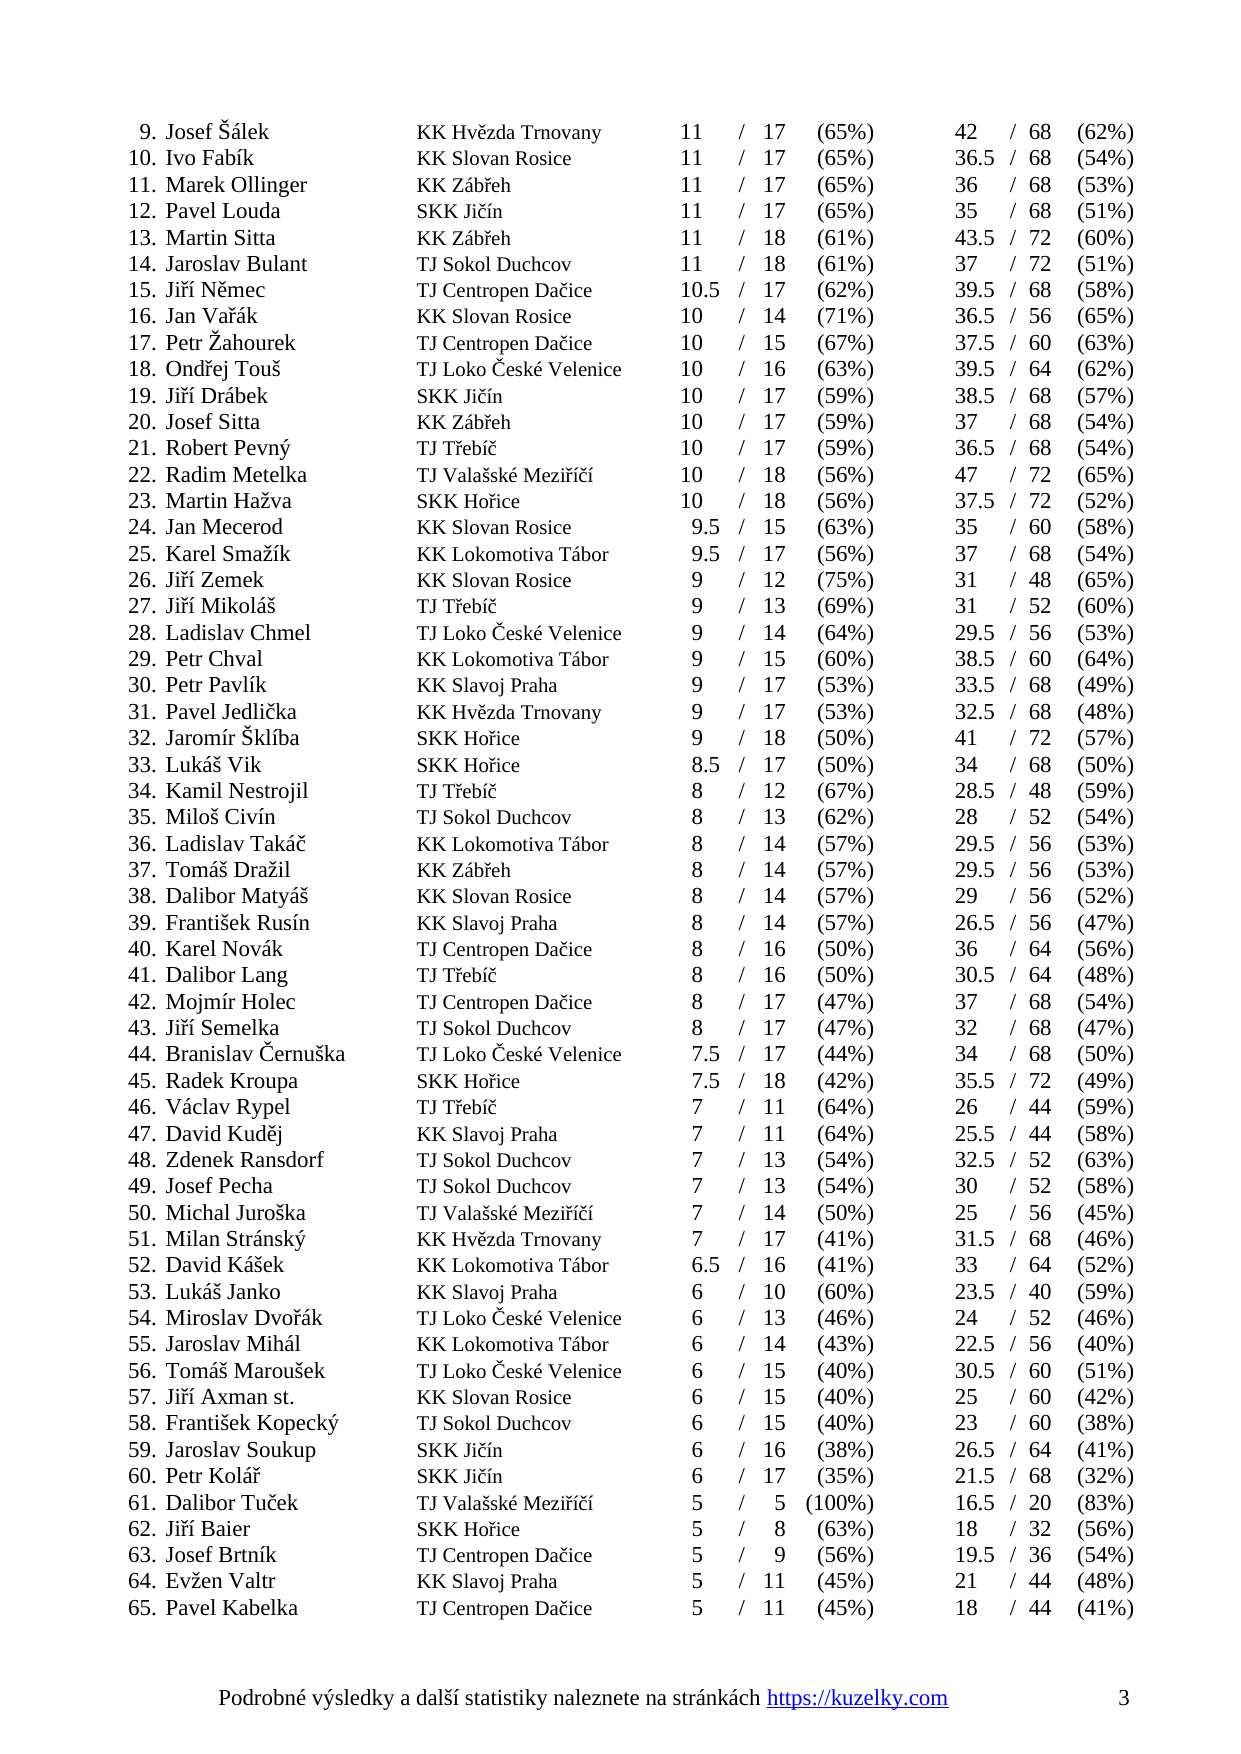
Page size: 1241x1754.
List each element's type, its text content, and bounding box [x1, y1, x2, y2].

text 38. Dalibor Matyáš KK Slovan Rosice 8 / 14 (57%) 29 / 56 (52%) [106, 882, 1134, 909]
text 57. Jiří Axman st. KK Slovan Rosice 6 / 15 (40%) 25 / 60 (42%) [106, 1383, 1134, 1409]
text 48. Zdenek Ransdorf TJ Sokol Duchcov 7 / 13 (54%) 32.5 / 52 (63%) [106, 1146, 1134, 1172]
text 52. David Kášek KK Lokomotiva Tábor 6.5 / 16 (41%) 33 / 64 (52%) [106, 1251, 1134, 1278]
text 16. Jan Vařák KK Slovan Rosice 10 / 14 (71%) 36.5 / 56 (65%) [106, 303, 1134, 329]
text 12. Pavel Louda SKK Jičín 11 / 17 (65%) 35 / 68 (51%) [106, 197, 1134, 223]
text 61. Dalibor Tuček TJ Valašské Meziříčí 5 / 5 (100%) 16.5 / 20 (83%) [106, 1488, 1134, 1515]
text 40. Karel Novák TJ Centropen Dačice 8 / 16 (50%) 36 / 64 (56%) [106, 935, 1134, 961]
text 23. Martin Hažva SKK Hořice 10 / 18 (56%) 37.5 / 72 (52%) [106, 487, 1134, 513]
text 32. Jaromír Šklíba SKK Hořice 9 / 18 (50%) 41 / 72 (57%) [106, 724, 1134, 751]
text 18. Ondřej Touš TJ Loko České Velenice 10 / 16 (63%) 39.5 / 64 (62%) [106, 355, 1134, 382]
text 53. Lukáš Janko KK Slavoj Praha 6 / 10 (60%) 23.5 / 40 (59%) [106, 1278, 1134, 1304]
text 21. Robert Pevný TJ Třebíč 10 / 17 (59%) 36.5 / 68 (54%) [106, 434, 1134, 461]
text 37. Tomáš Dražil KK Zábřeh 8 / 14 (57%) 29.5 / 56 (53%) [106, 856, 1134, 882]
text 22. Radim Metelka TJ Valašské Meziříčí 10 / 18 (56%) 47 / 72 (65%) [106, 461, 1134, 487]
text 33. Lukáš Vik SKK Hořice 8.5 / 17 (50%) 34 / 68 (50%) [106, 751, 1134, 777]
text 45. Radek Kroupa SKK Hořice 7.5 / 18 (42%) 35.5 / 72 (49%) [106, 1067, 1134, 1093]
text 46. Václav Rypel TJ Třebíč 7 / 11 (64%) 26 / 44 (59%) [106, 1093, 1134, 1119]
text 43. Jiří Semelka TJ Sokol Duchcov 8 / 17 (47%) 32 / 68 (47%) [106, 1014, 1134, 1041]
text 59. Jaroslav Soukup SKK Jičín 6 / 16 (38%) 26.5 / 64 (41%) [106, 1436, 1134, 1462]
text 24. Jan Mecerod KK Slovan Rosice 9.5 / 15 (63%) 35 / 60 (58%) [106, 513, 1134, 540]
text 17. Petr Žahourek TJ Centropen Dačice 10 / 15 (67%) 37.5 / 60 (63%) [106, 329, 1134, 355]
text 47. David Kuděj KK Slavoj Praha 7 / 11 (64%) 25.5 / 44 (58%) [106, 1119, 1134, 1146]
text 34. Kamil Nestrojil TJ Třebíč 8 / 12 (67%) 28.5 / 48 (59%) [106, 777, 1134, 803]
text 35. Miloš Civín TJ Sokol Duchcov 8 / 13 (62%) 28 / 52 (54%) [106, 803, 1134, 830]
text 15. Jiří Němec TJ Centropen Dačice 10.5 / 17 (62%) 39.5 / 68 (58%) [106, 276, 1134, 303]
text 42. Mojmír Holec TJ Centropen Dačice 8 / 17 (47%) 37 / 68 (54%) [106, 988, 1134, 1014]
text 58. František Kopecký TJ Sokol Duchcov 6 / 15 (40%) 23 / 60 (38%) [106, 1409, 1134, 1436]
text 10. Ivo Fabík KK Slovan Rosice 11 / 17 (65%) 36.5 / 68 (54%) [106, 144, 1134, 171]
text 44. Branislav Černuška TJ Loko České Velenice 7.5 / 17 (44%) 34 / 68 (50%) [106, 1041, 1134, 1067]
text 27. Jiří Mikoláš TJ Třebíč 9 / 13 (69%) 31 / 52 (60%) [106, 592, 1134, 619]
text 50. Michal Juroška TJ Valašské Meziříčí 7 / 14 (50%) 25 / 56 (45%) [106, 1199, 1134, 1225]
text 19. Jiří Drábek SKK Jičín 10 / 17 (59%) 38.5 / 68 (57%) [106, 382, 1134, 408]
text 63. Josef Brtník TJ Centropen Dačice 5 / 9 (56%) 19.5 / 36 (54%) [106, 1541, 1134, 1568]
text 55. Jaroslav Mihál KK Lokomotiva Tábor 6 / 14 (43%) 22.5 / 56 (40%) [106, 1330, 1134, 1357]
text 14. Jaroslav Bulant TJ Sokol Duchcov 11 / 18 (61%) 37 / 72 (51%) [106, 250, 1134, 276]
text 60. Petr Kolář SKK Jičín 6 / 17 (35%) 21.5 / 68 (32%) [106, 1462, 1134, 1488]
text 36. Ladislav Takáč KK Lokomotiva Tábor 8 / 14 (57%) 29.5 / 56 (53%) [106, 830, 1134, 856]
text 31. Pavel Jedlička KK Hvězda Trnovany 9 / 17 (53%) 32.5 / 68 (48%) [106, 698, 1134, 724]
text 64. Evžen Valtr KK Slavoj Praha 5 / 11 (45%) 21 / 44 (48%) [106, 1568, 1134, 1594]
text 51. Milan Stránský KK Hvězda Trnovany 7 / 17 (41%) 31.5 / 68 (46%) [106, 1225, 1134, 1251]
text 28. Ladislav Chmel TJ Loko České Velenice 9 / 14 (64%) 29.5 / 56 (53%) [106, 619, 1134, 645]
text 62. Jiří Baier SKK Hořice 5 / 8 (63%) 18 / 32 (56%) [106, 1515, 1134, 1541]
text 41. Dalibor Lang TJ Třebíč 8 / 16 (50%) 30.5 / 64 (48%) [106, 961, 1134, 988]
text 56. Tomáš Maroušek TJ Loko České Velenice 6 / 15 (40%) 30.5 / 60 (51%) [106, 1357, 1134, 1383]
text 65. Pavel Kabelka TJ Centropen Dačice 5 / 11 (45%) 18 / 44 (41%) [106, 1594, 1134, 1620]
text 39. František Rusín KK Slavoj Praha 8 / 14 (57%) 26.5 / 56 (47%) [106, 909, 1134, 935]
text 26. Jiří Zemek KK Slovan Rosice 9 / 12 (75%) 31 / 48 (65%) [106, 566, 1134, 592]
text 11. Marek Ollinger KK Zábřeh 11 / 17 (65%) 36 / 68 (53%) [106, 171, 1134, 197]
text 29. Petr Chval KK Lokomotiva Tábor 9 / 15 (60%) 38.5 / 60 (64%) [106, 645, 1134, 672]
text 25. Karel Smažík KK Lokomotiva Tábor 9.5 / 17 (56%) 37 / 68 (54%) [106, 540, 1134, 566]
text 9. Josef Šálek KK Hvězda Trnovany 11 / 17 (65%) 42 / 68 (62%) [106, 118, 1134, 144]
text 30. Petr Pavlík KK Slavoj Praha 9 / 17 (53%) 33.5 / 68 (49%) [106, 672, 1134, 698]
text 49. Josef Pecha TJ Sokol Duchcov 7 / 13 (54%) 30 / 52 (58%) [106, 1172, 1134, 1199]
text 13. Martin Sitta KK Zábřeh 11 / 18 (61%) 43.5 / 72 (60%) [106, 223, 1134, 250]
text 54. Miroslav Dvořák TJ Loko České Velenice 6 / 13 (46%) 24 / 52 (46%) [106, 1304, 1134, 1330]
text 20. Josef Sitta KK Zábřeh 10 / 17 (59%) 37 / 68 (54%) [106, 408, 1134, 434]
